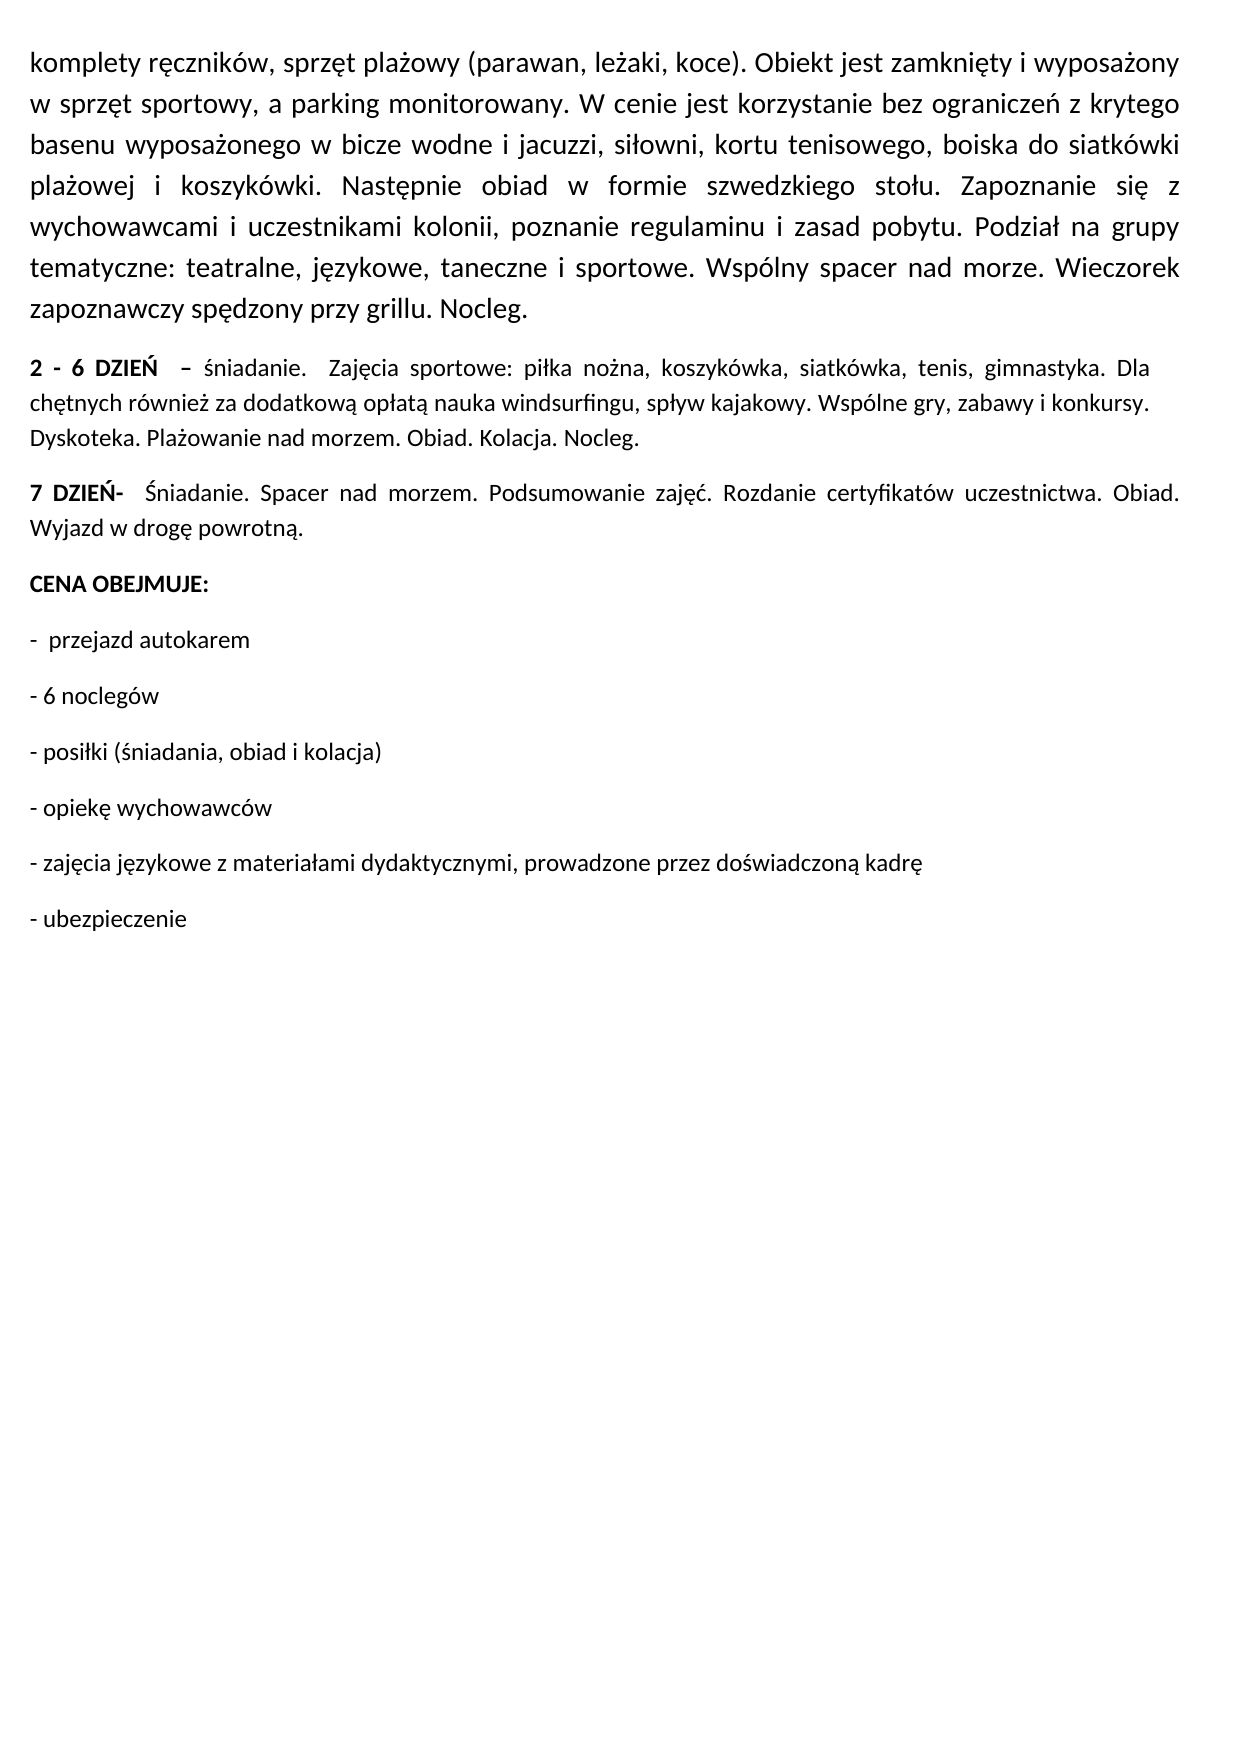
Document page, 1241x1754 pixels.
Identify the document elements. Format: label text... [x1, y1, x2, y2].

text - 6 noclegów [29, 680, 1181, 711]
text - opiekę wychowawców [29, 792, 1181, 822]
text - posiłki (śniadania, obiad i kolacja) [29, 736, 1181, 766]
text CENA OBEJMUJE: [29, 568, 1181, 599]
text 7 DZIEŃ- Śniadanie. Spacer nad morzem. Podsumowanie zajęć. Rozdanie certyfikatów uczestnictwa. Obiad. Wyjazd w drogę powrotną. [29, 478, 1181, 543]
text - ubezpieczenie [29, 903, 1181, 934]
text 2 - 6 DZIEŃ – śniadanie. Zajęcia sportowe: piłka nożna, koszykówka, siatkówka, tenis, gimnastyka. Dla chętnych również za dodatkową opłatą nauka windsurfingu, spływ kajakowy. Wspólne gry, zabawy i konkursy. Dyskoteka. Plażowanie nad morzem. Obiad. Kolacja. Nocleg. [29, 352, 1152, 452]
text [29, 44, 1181, 326]
text - zajęcia językowe z materiałami dydaktycznymi, prowadzone przez doświadczoną kadrę [29, 848, 1181, 878]
text - przejazd autokarem [29, 624, 1181, 655]
